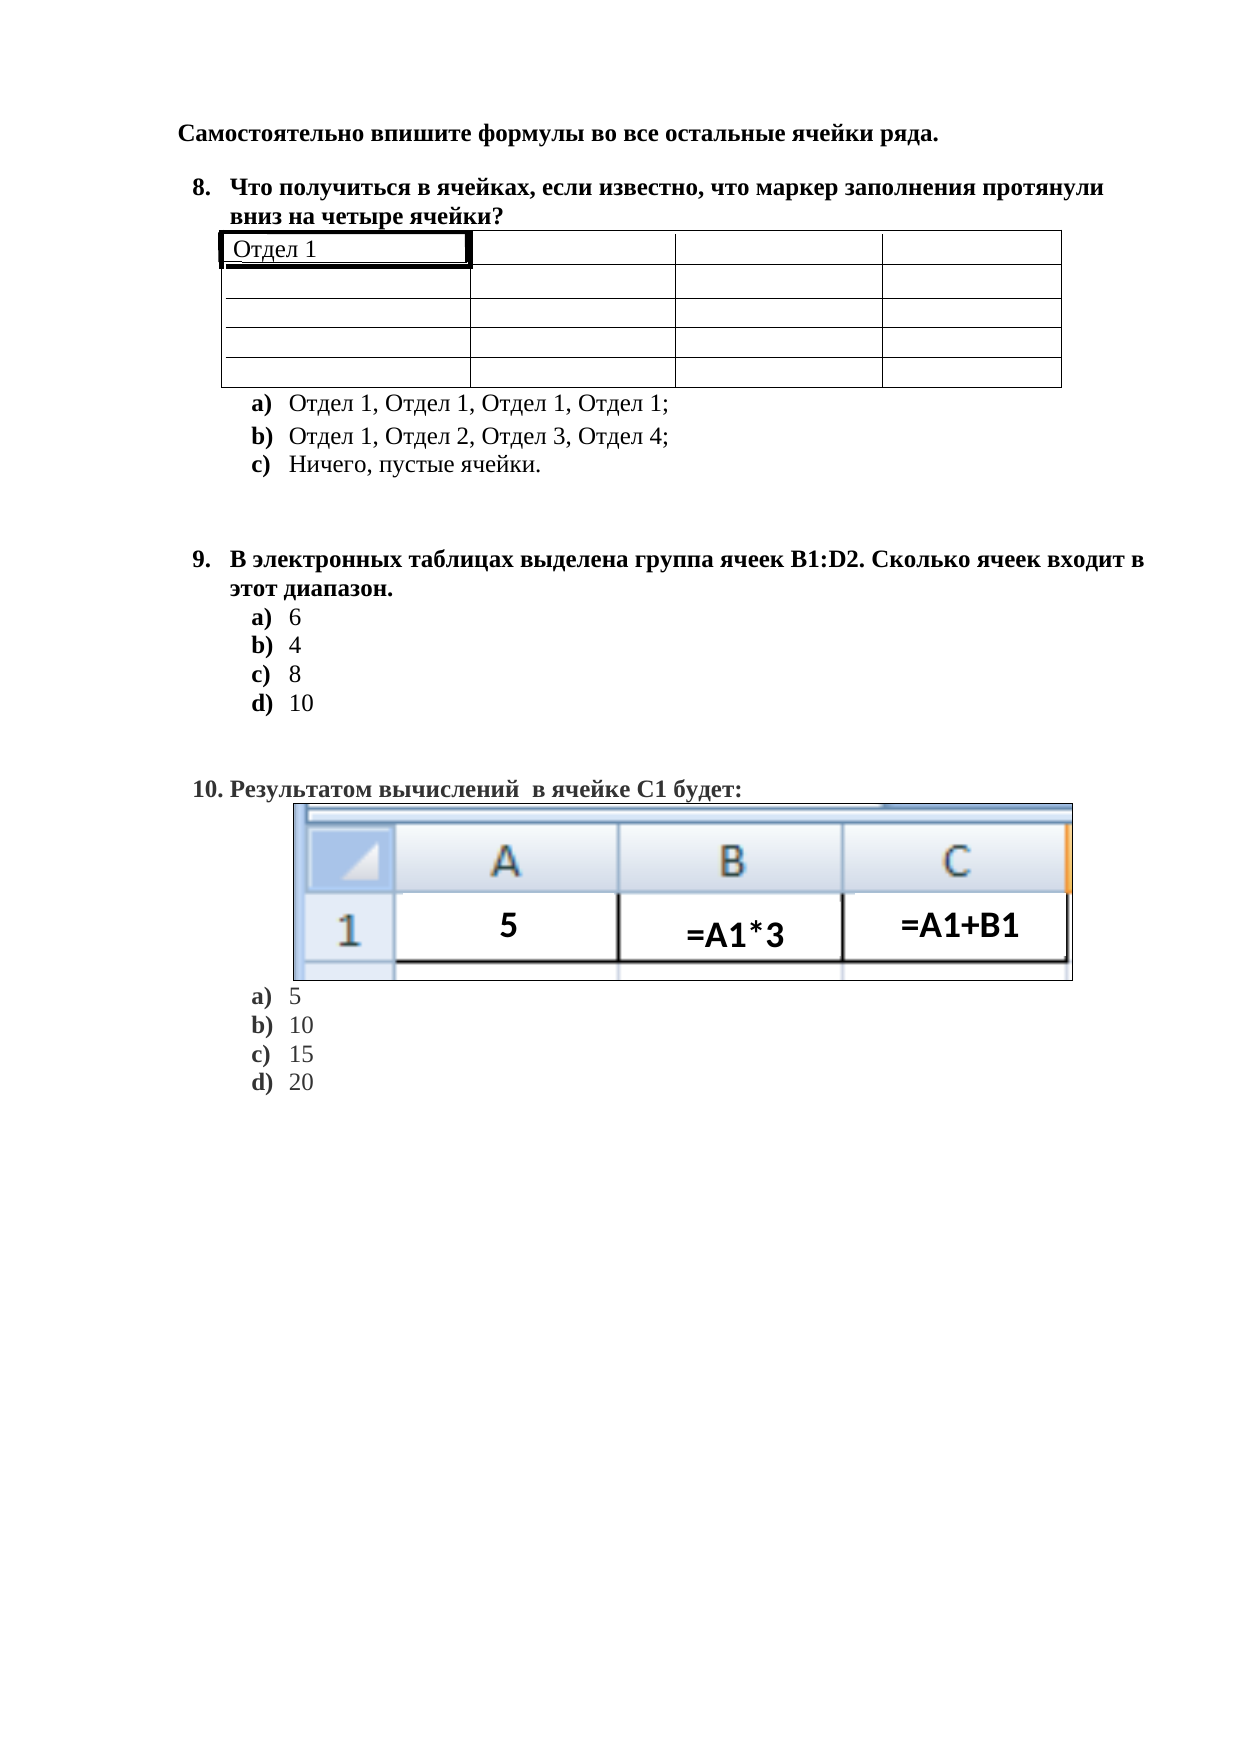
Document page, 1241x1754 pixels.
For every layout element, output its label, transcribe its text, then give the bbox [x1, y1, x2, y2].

table_cell [471, 299, 675, 327]
list 6 [251, 602, 1152, 631]
list Отдел 1, Отдел 1, Отдел 1, Отдел 1; [251, 388, 1152, 417]
list 10 [251, 1010, 1152, 1039]
list 15 [251, 1039, 1152, 1067]
table_cell [676, 328, 882, 357]
list 5 [251, 981, 1152, 1010]
table_header [473, 231, 676, 264]
list 20 [251, 1067, 1152, 1096]
text Самостоятельно впишите формулы во все остальные ячейки ряда. [177, 118, 1152, 147]
table_cell [471, 328, 675, 357]
table_cell [883, 358, 1061, 387]
picture [294, 804, 1072, 980]
table_header [883, 231, 1061, 264]
table_cell [676, 299, 882, 327]
list В электронных таблицах выделена группа ячеек В1:D2. Сколько ячеек входит в этот диапазон. [192, 544, 1152, 602]
table_cell [222, 298, 470, 327]
table_cell [883, 328, 1061, 357]
list Отдел 1, Отдел 2, Отдел 3, Отдел 4; [251, 421, 1152, 449]
list Что получиться в ячейках, если известно, что маркер заполнения протянули вниз на четыре ячейки? [192, 172, 1152, 229]
list Результатом вычислений в ячейке С1 будет: [192, 774, 1152, 803]
table_cell [222, 327, 470, 357]
table_cell [471, 358, 675, 387]
table_cell [222, 264, 470, 297]
table_cell [222, 357, 470, 387]
table_cell [676, 265, 882, 297]
table_header Отдел 1 [224, 234, 468, 264]
list Ничего, пустые ячейки. [251, 449, 1152, 478]
table_header [676, 231, 882, 264]
table_cell [883, 299, 1061, 327]
table_cell [676, 358, 882, 387]
list 4 [251, 631, 1152, 659]
table_cell [883, 265, 1061, 297]
table_cell [471, 265, 675, 297]
list 8 [251, 659, 1152, 688]
list 10 [251, 688, 1152, 717]
